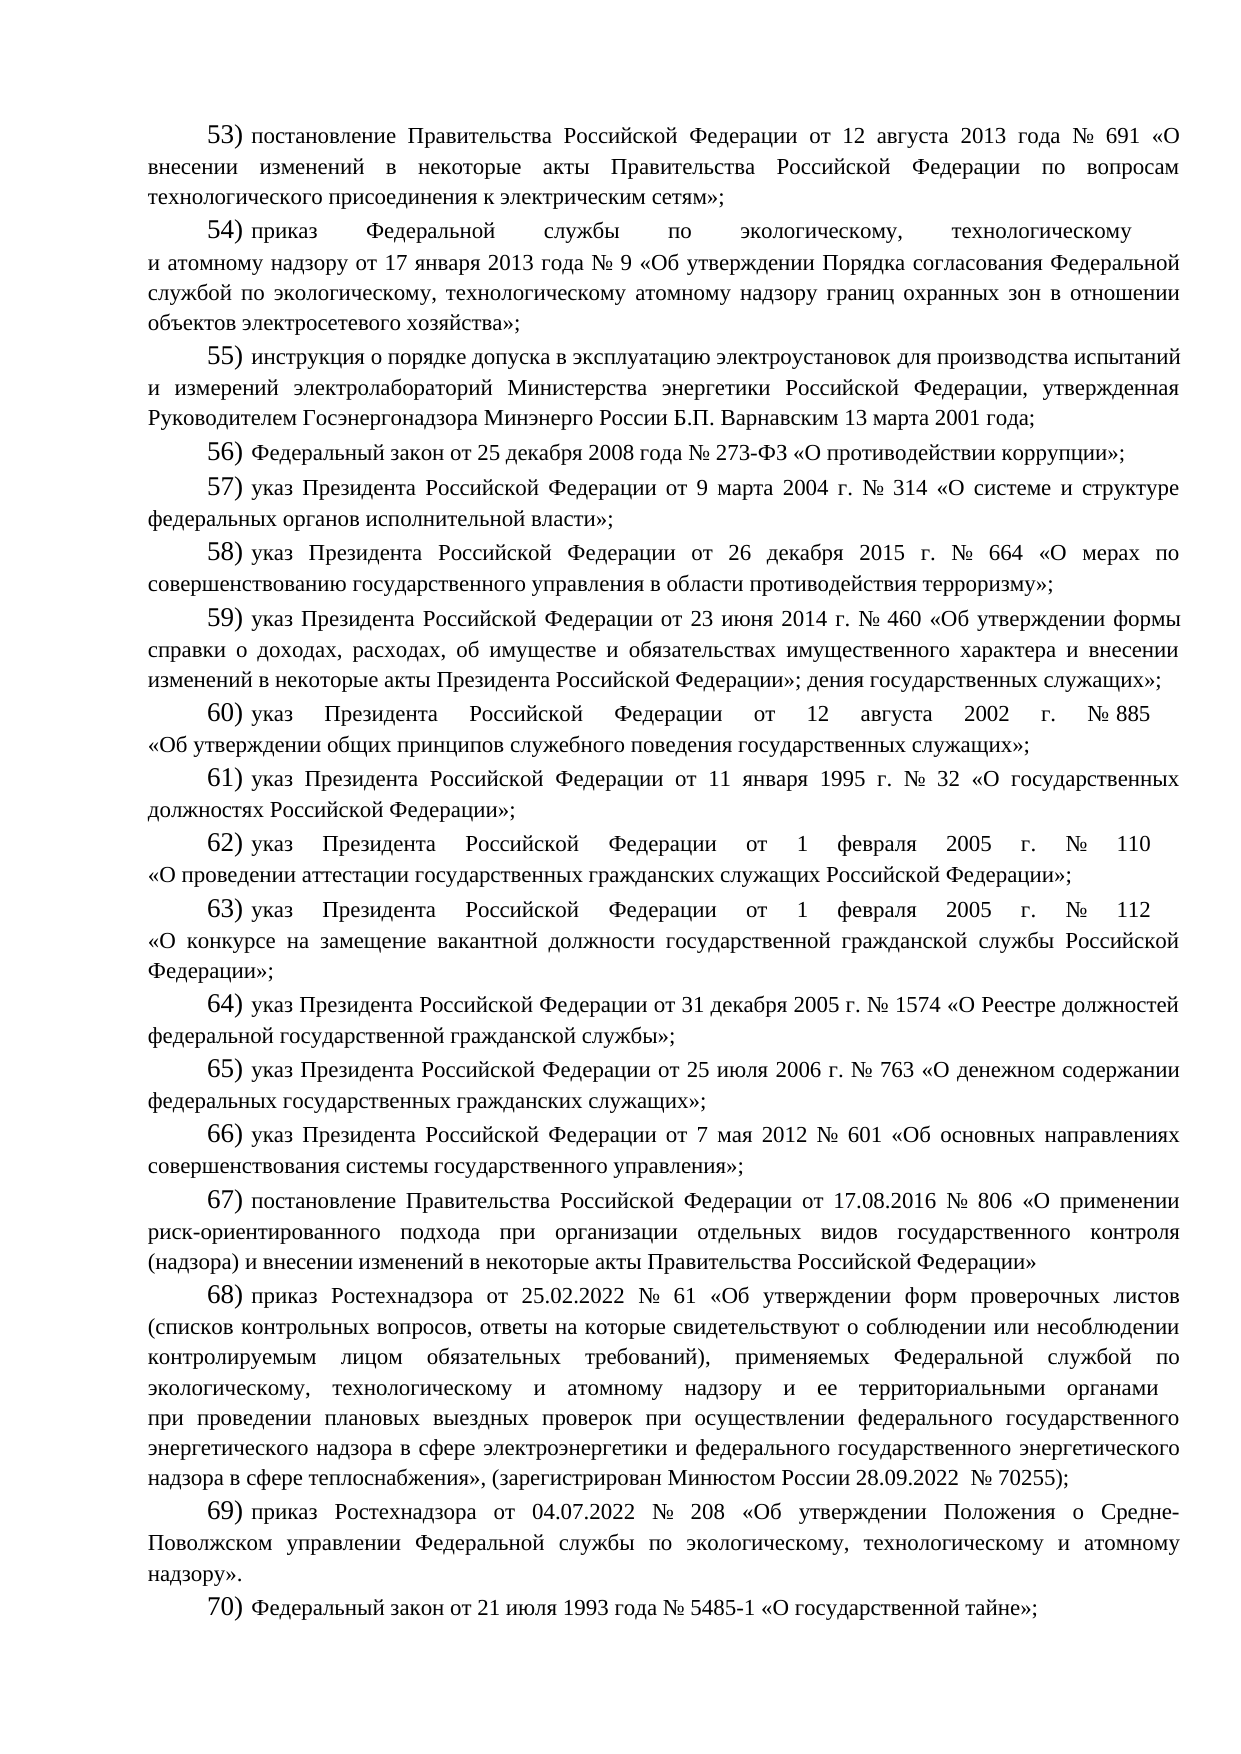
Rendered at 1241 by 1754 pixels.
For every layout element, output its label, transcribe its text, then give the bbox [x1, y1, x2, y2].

list указ Президента Российской Федерации от 9 марта 2004 г. № 314 «О системе и структуре федеральных органов исполнительной власти»; [148, 470, 1181, 532]
list указ Президента Российской Федерации от 26 декабря 2015 г. № 664 «О мерах по совершенствованию государственного управления в области противодействия терроризму»; [148, 536, 1181, 597]
list постановление Правительства Российской Федерации от 12 августа 2013 года № 691 «О внесении изменений в некоторые акты Правительства Российской Федерации по вопросам технологического присоединения к электрическим сетям»; [148, 118, 1181, 210]
list постановление Правительства Российской Федерации от 17.08.2016 № 806 «О применении риск-ориентированного подхода при организации отдельных видов государственного контроля (надзора) и внесении изменений в некоторые акты Правительства Российской Федерации» [148, 1183, 1181, 1274]
list указ Президента Российской Федерации от 23 июня 2014 г. № 460 «Об утверждении формы справки о доходах, расходах, об имуществе и обязательствах имущественного характера и внесении изменений в некоторые акты Президента Российской Федерации»; дения государственных служащих»; [148, 601, 1181, 692]
list указ Президента Российской Федерации от 12 августа 2002 г. № 885 «Об утверждении общих принципов служебного поведения государственных служащих»; [148, 696, 1181, 757]
list указ Президента Российской Федерации от 1 февраля 2005 г. № 112 «О конкурсе на замещение вакантной должности государственной гражданской службы Российской Федерации»; [148, 892, 1181, 983]
list приказ Ростехнадзора от 04.07.2022 № 208 «Об утверждении Положения о Средне-Поволжском управлении Федеральной службы по экологическому, технологическому и атомному надзору». [148, 1494, 1181, 1586]
list приказ Ростехнадзора от 25.02.2022 № 61 «Об утверждении форм проверочных листов (списков контрольных вопросов, ответы на которые свидетельствуют о соблюдении или несоблюдении контролируемым лицом обязательных требований), применяемых Федеральной службой по экологическому, технологическому и атомному надзору и ее территориальными органами при проведении плановых выездных проверок при осуществлении федерального государственного энергетического надзора в сфере электроэнергетики и федерального государственного энергетического надзора в сфере теплоснабжения», (зарегистрирован Минюстом России 28.09.2022 № 70255); [148, 1278, 1181, 1491]
list приказ Федеральной службы по экологическому, технологическому и атомному надзору от 17 января 2013 года № 9 «Об утверждении Порядка согласования Федеральной службой по экологическому, технологическому атомному надзору границ охранных зон в отношении объектов электросетевого хозяйства»; [148, 213, 1181, 335]
list Федеральный закон от 21 июля 1993 года № 5485-1 «О государственной тайне»; [148, 1590, 1181, 1621]
list указ Президента Российской Федерации от 11 января 1995 г. № 32 «О государственных должностях Российской Федерации»; [148, 761, 1181, 823]
list указ Президента Российской Федерации от 1 февраля 2005 г. № 110 «О проведении аттестации государственных гражданских служащих Российской Федерации»; [148, 827, 1181, 888]
list указ Президента Российской Федерации от 25 июля 2006 г. № 763 «О денежном содержании федеральных государственных гражданских служащих»; [148, 1052, 1181, 1114]
list указ Президента Российской Федерации от 7 мая 2012 № 601 «Об основных направлениях совершенствования системы государственного управления»; [148, 1118, 1181, 1179]
list указ Президента Российской Федерации от 31 декабря 2005 г. № 1574 «О Реестре должностей федеральной государственной гражданской службы»; [148, 987, 1181, 1048]
list Федеральный закон от 25 декабря 2008 года № 273-ФЗ «О противодействии коррупции»; [148, 434, 1181, 466]
list инструкция о порядке допуска в эксплуатацию электроустановок для производства испытаний и измерений электролабораторий Министерства энергетики Российской Федерации, утвержденная Руководителем Госэнергонадзора Минэнерго России Б.П. Варнавским 13 марта 2001 года; [148, 339, 1181, 431]
